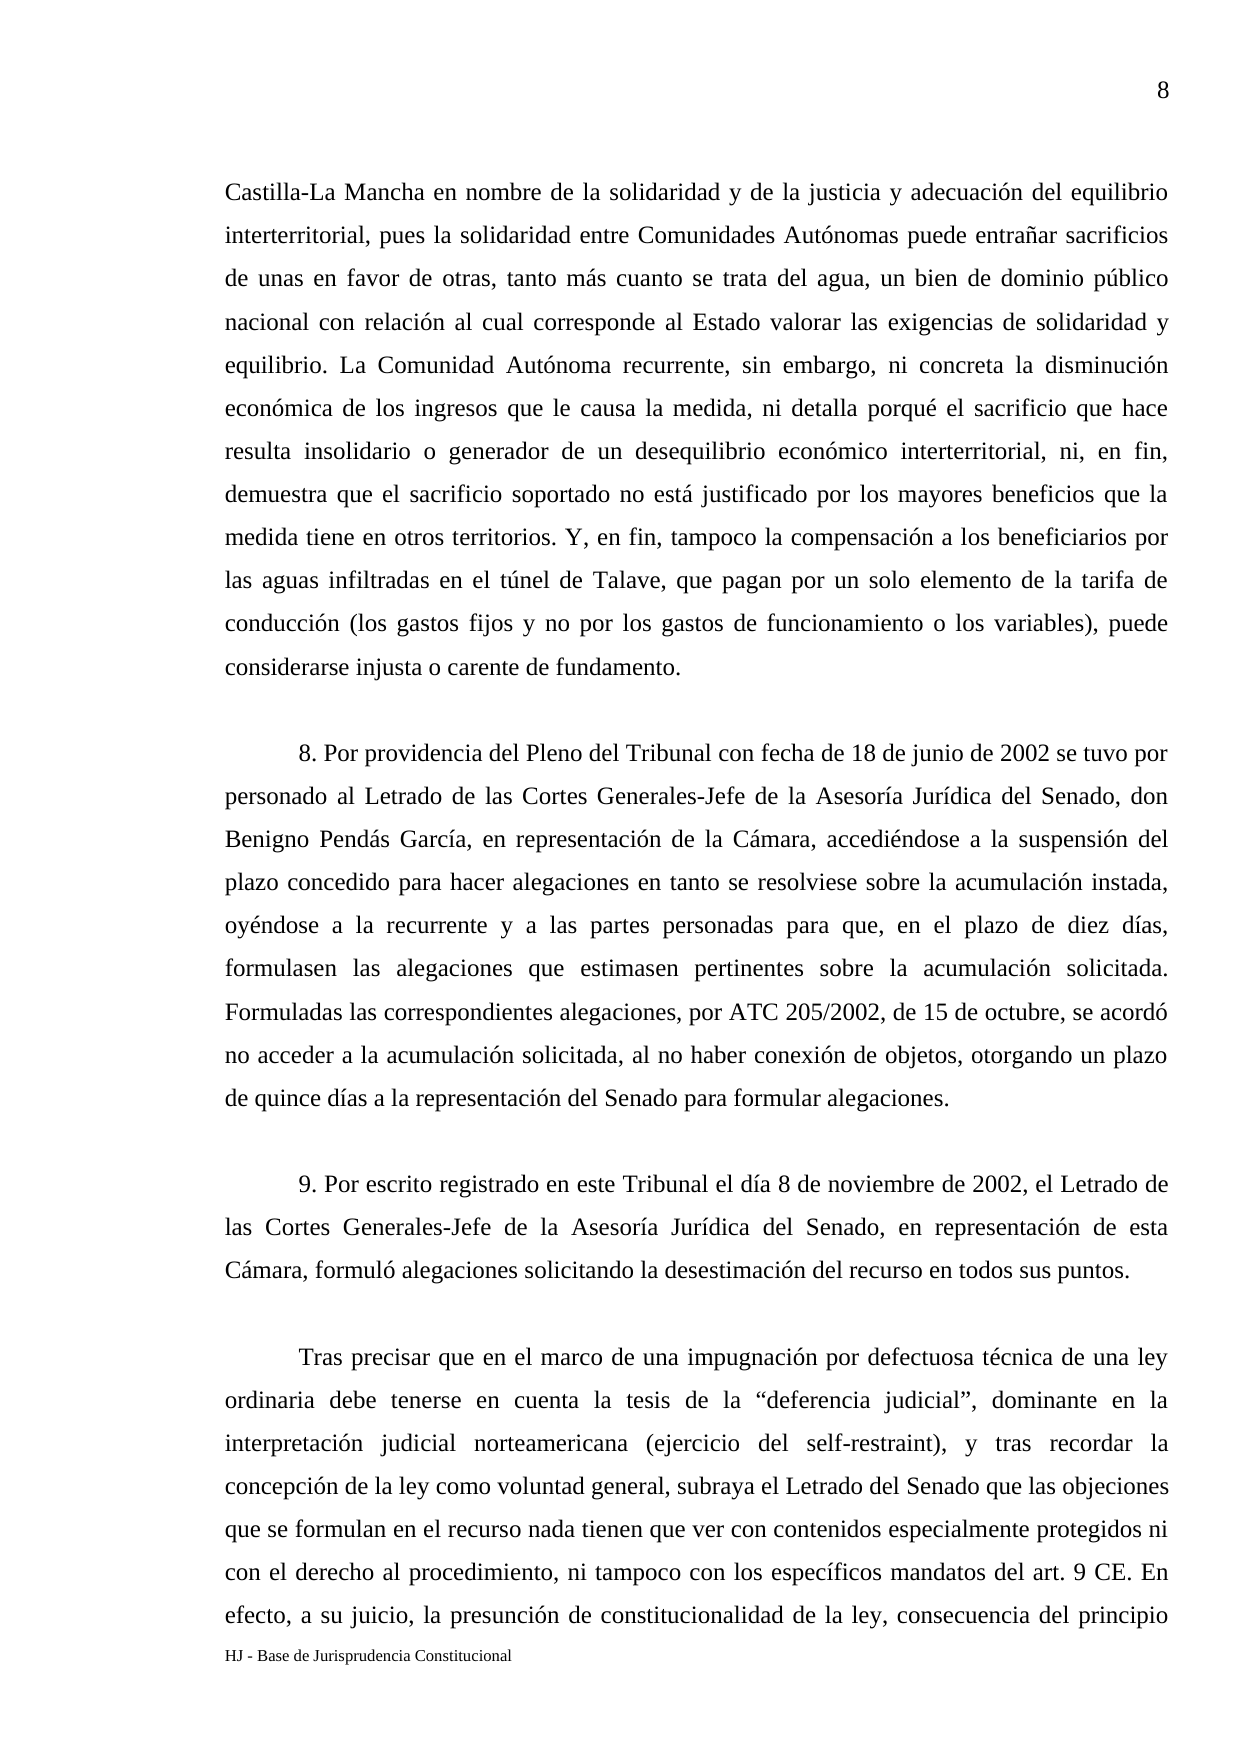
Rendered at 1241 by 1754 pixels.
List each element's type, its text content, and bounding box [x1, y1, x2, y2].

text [224, 177, 1169, 680]
text 9. Por escrito registrado en este Tribunal el día 8 de noviembre de 2002, el Letrado de las Cortes Generales-Jefe de la Asesoría Jurídica del Senado, en representación de esta Cámara, formuló alegaciones solicitando la desestimación del recurso en todos sus puntos. [224, 1169, 1169, 1284]
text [224, 1342, 1169, 1629]
text 8. Por providencia del Pleno del Tribunal con fecha de 18 de junio de 2002 se tuvo por personado al Letrado de las Cortes Generales-Jefe de la Asesoría Jurídica del Senado, don Benigno Pendás García, en representación de la Cámara, accediéndose a la suspensión del plazo concedido para hacer alegaciones en tanto se resolviese sobre la acumulación instada, oyéndose a la recurrente y a las partes personadas para que, en el plazo de diez días, formulasen las alegaciones que estimasen pertinentes sobre la acumulación solicitada. Formuladas las correspondientes alegaciones, por ATC 205/2002, de 15 de octubre, se acordó no acceder a la acumulación solicitada, al no haber conexión de objetos, otorgando un plazo de quince días a la representación del Senado para formular alegaciones. [224, 738, 1169, 1112]
